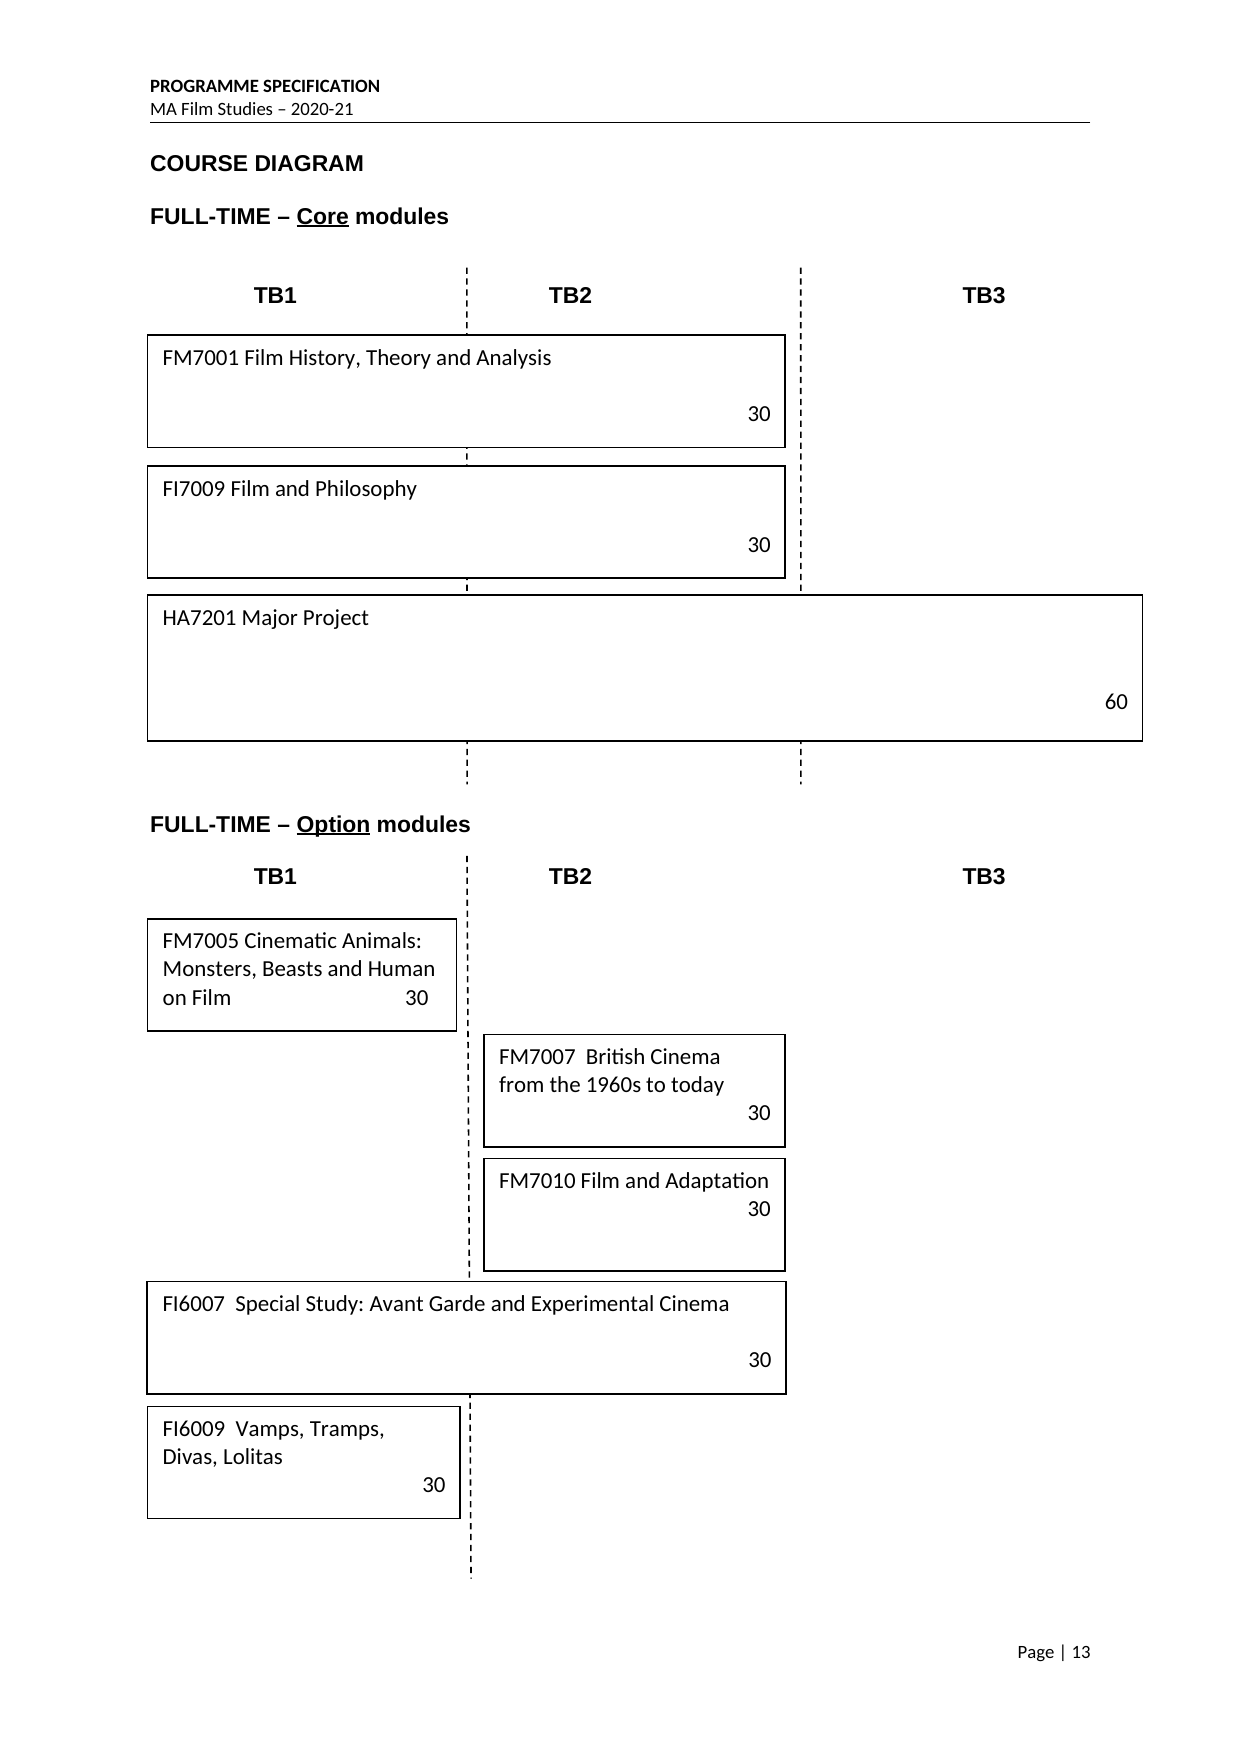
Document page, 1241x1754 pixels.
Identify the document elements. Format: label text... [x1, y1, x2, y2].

text FULL-TIME – Core modules [150, 203, 1090, 229]
text FULL-TIME – Option modules [150, 811, 1090, 837]
text TB1 TB2 TB3 [150, 282, 1090, 334]
text TB1 TB2 TB3 [150, 863, 1090, 889]
text COURSE DIAGRAM [150, 150, 1090, 176]
